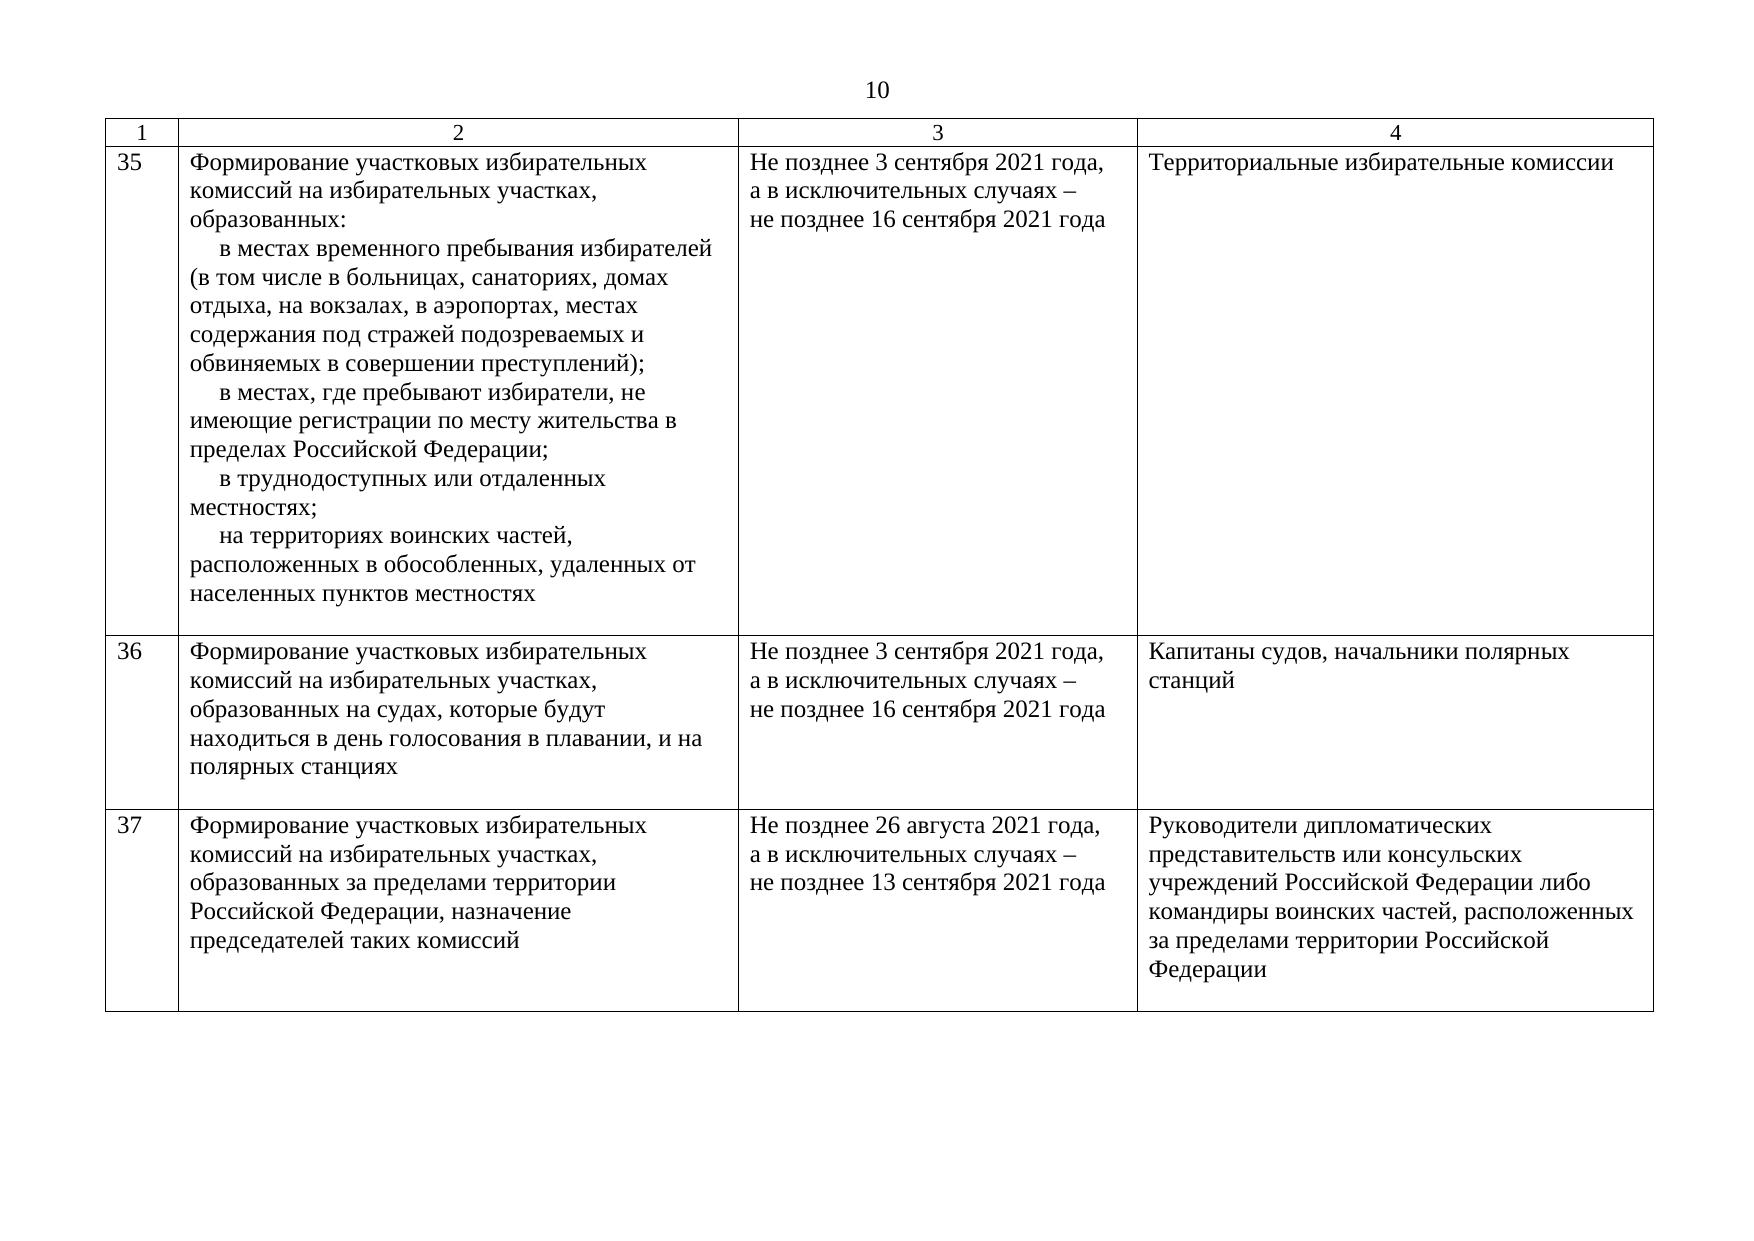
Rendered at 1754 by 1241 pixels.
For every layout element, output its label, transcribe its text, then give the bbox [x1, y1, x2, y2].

table_cell [106, 147, 178, 635]
table_header 4 [1138, 119, 1653, 146]
table_cell Не позднее 26 августа 2021 года, а в исключительных случаях – не позднее 13 сентября 2021 года [739, 810, 1137, 1011]
table_cell Формирование участковых избирательных комиссий на избирательных участках, образованных на судах, которые будут находиться в день голосования в плавании, и на полярных станциях [179, 636, 738, 809]
table_cell Капитаны судов, начальники полярных станций [1138, 636, 1653, 809]
table_cell [106, 636, 178, 809]
table_cell Формирование участковых избирательных комиссий на избирательных участках, образованных за пределами территории Российской Федерации, назначение председателей таких комиссий [179, 810, 738, 1011]
table_header 2 [179, 119, 738, 146]
table_cell Не позднее 3 сентября 2021 года, а в исключительных случаях – не позднее 16 сентября 2021 года [739, 147, 1137, 635]
table_cell Не позднее 3 сентября 2021 года, а в исключительных случаях – не позднее 16 сентября 2021 года [739, 636, 1137, 809]
table_cell [106, 810, 178, 1011]
table_header 3 [739, 119, 1137, 146]
table_cell Территориальные избирательные комиссии [1138, 147, 1653, 635]
table_header 1 [106, 119, 178, 146]
table_cell Формирование участковых избирательных комиссий на избирательных участках, образованных: в местах временного пребывания избирателей (в том числе в больницах, санаториях, домах отдыха, на вокзалах, в аэропортах, местах содержания под стражей подозреваемых и обвиняемых в совершении преступлений); в местах, где пребывают избиратели, не имеющие регистрации по месту жительства в пределах Российской Федерации; в труднодоступных или отдаленных местностях; на территориях воинских частей, расположенных в обособленных, удаленных от населенных пунктов местностях [179, 147, 738, 635]
table_cell Руководители дипломатических представительств или консульских учреждений Российской Федерации либо командиры воинских частей, расположенных за пределами территории Российской Федерации [1138, 810, 1653, 1011]
